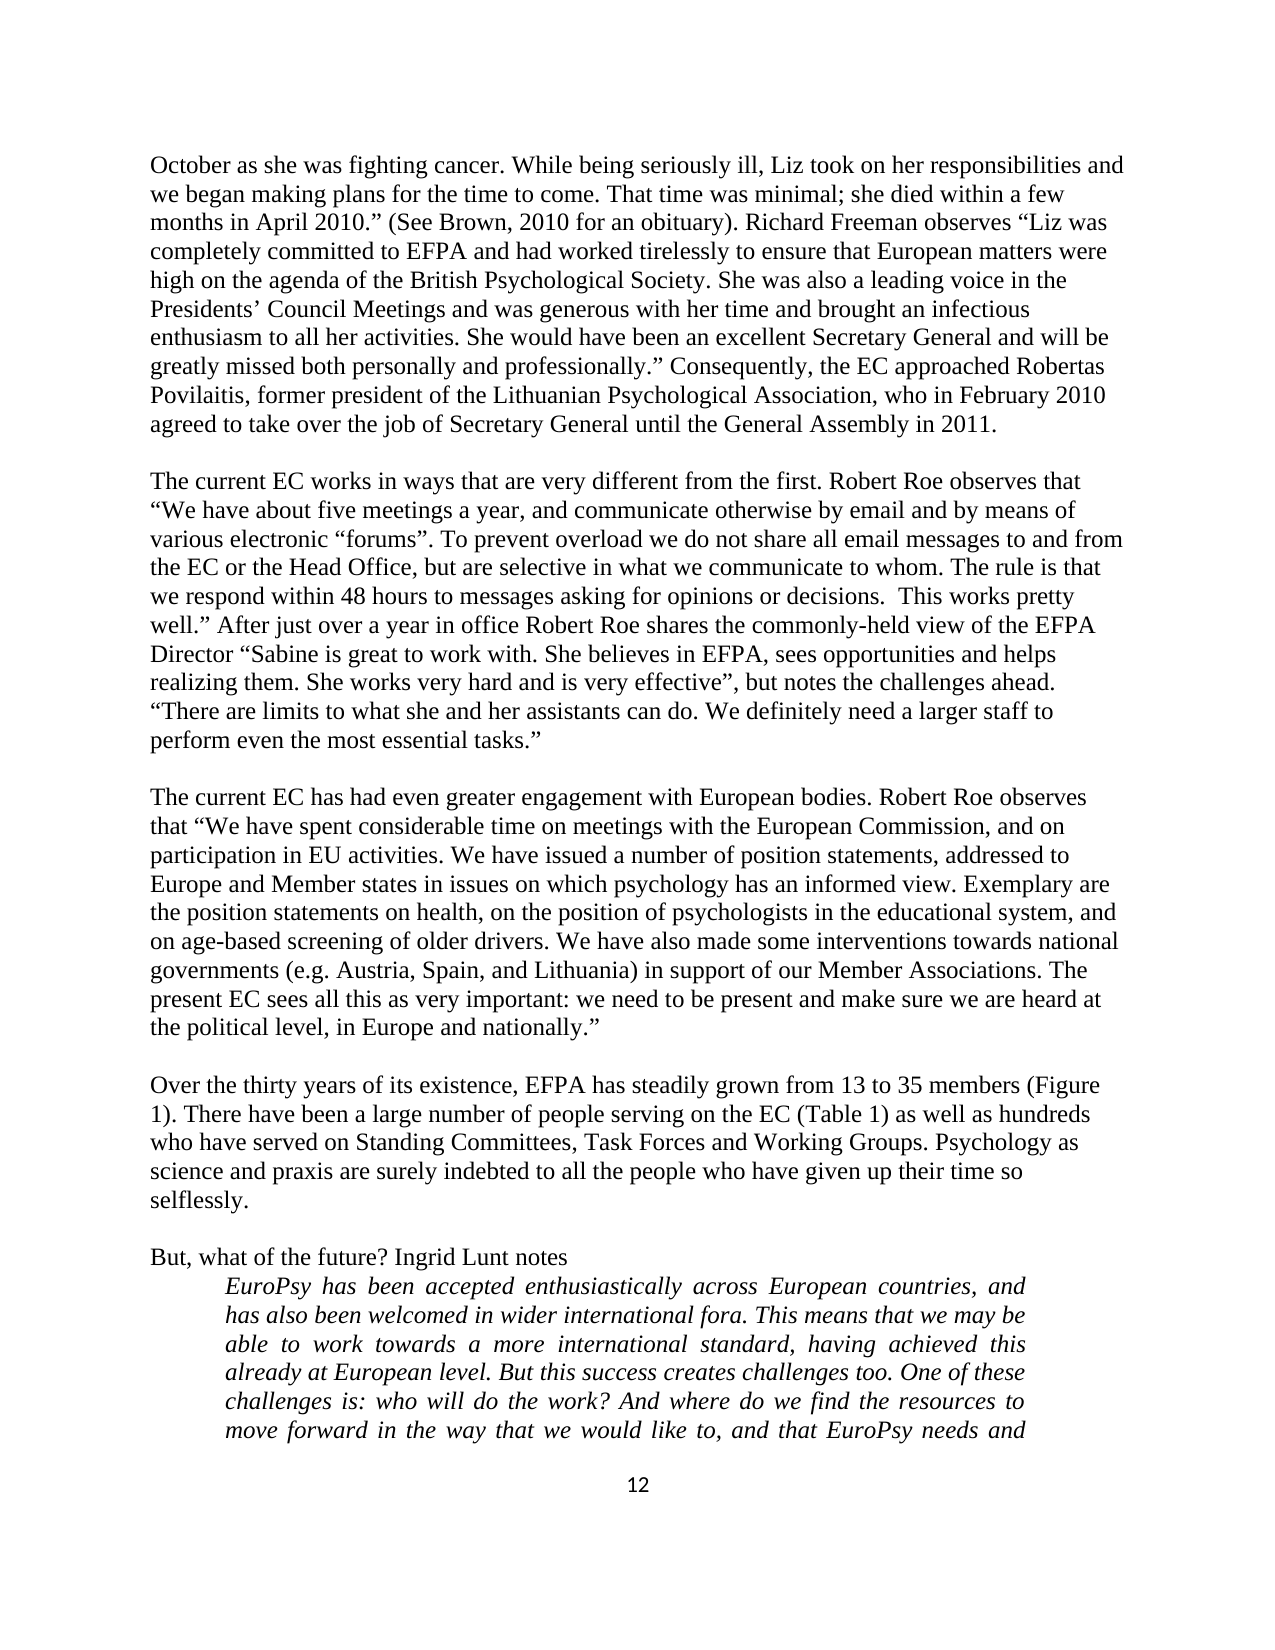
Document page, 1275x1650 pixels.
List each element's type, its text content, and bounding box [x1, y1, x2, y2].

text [225, 1271, 1026, 1444]
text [150, 150, 1125, 437]
text The current EC works in ways that are very different from the first. Robert Roe observes that “We have about five meetings a year, and communicate otherwise by email and by means of various electronic “forums”. To prevent overload we do not share all email messages to and from the EC or the Head Office, but are selective in what we communicate to whom. The rule is that we respond within 48 hours to messages asking for opinions or decisions. This works pretty well.” After just over a year in office Robert Roe shares the commonly-held view of the EFPA Director “Sabine is great to work with. She believes in EFPA, sees opportunities and helps realizing them. She works very hard and is very effective”, but notes the challenges ahead. “There are limits to what she and her assistants can do. We definitely need a larger staff to perform even the most essential tasks.” [150, 466, 1125, 754]
text The current EC has had even greater engagement with European bodies. Robert Roe observes that “We have spent considerable time on meetings with the European Commission, and on participation in EU activities. We have issued a number of position statements, addressed to Europe and Member states in issues on which psychology has an informed view. Exemplary are the position statements on health, on the position of psychologists in the educational system, and on age-based screening of older drivers. We have also made some interventions towards national governments (e.g. Austria, Spain, and Lithuania) in support of our Member Associations. The present EC sees all this as very important: we need to be present and make sure we are heard at the political level, in Europe and nationally.” [150, 782, 1125, 1041]
text But, what of the future? Ingrid Lunt notes [150, 1242, 1125, 1271]
text Over the thirty years of its existence, EFPA has steadily grown from 13 to 35 members (Figure 1). There have been a large number of people serving on the EC (Table 1) as well as hundreds who have served on Standing Committees, Task Forces and Working Groups. Psychology as science and praxis are surely indebted to all the people who have given up their time so selflessly. [150, 1070, 1125, 1214]
